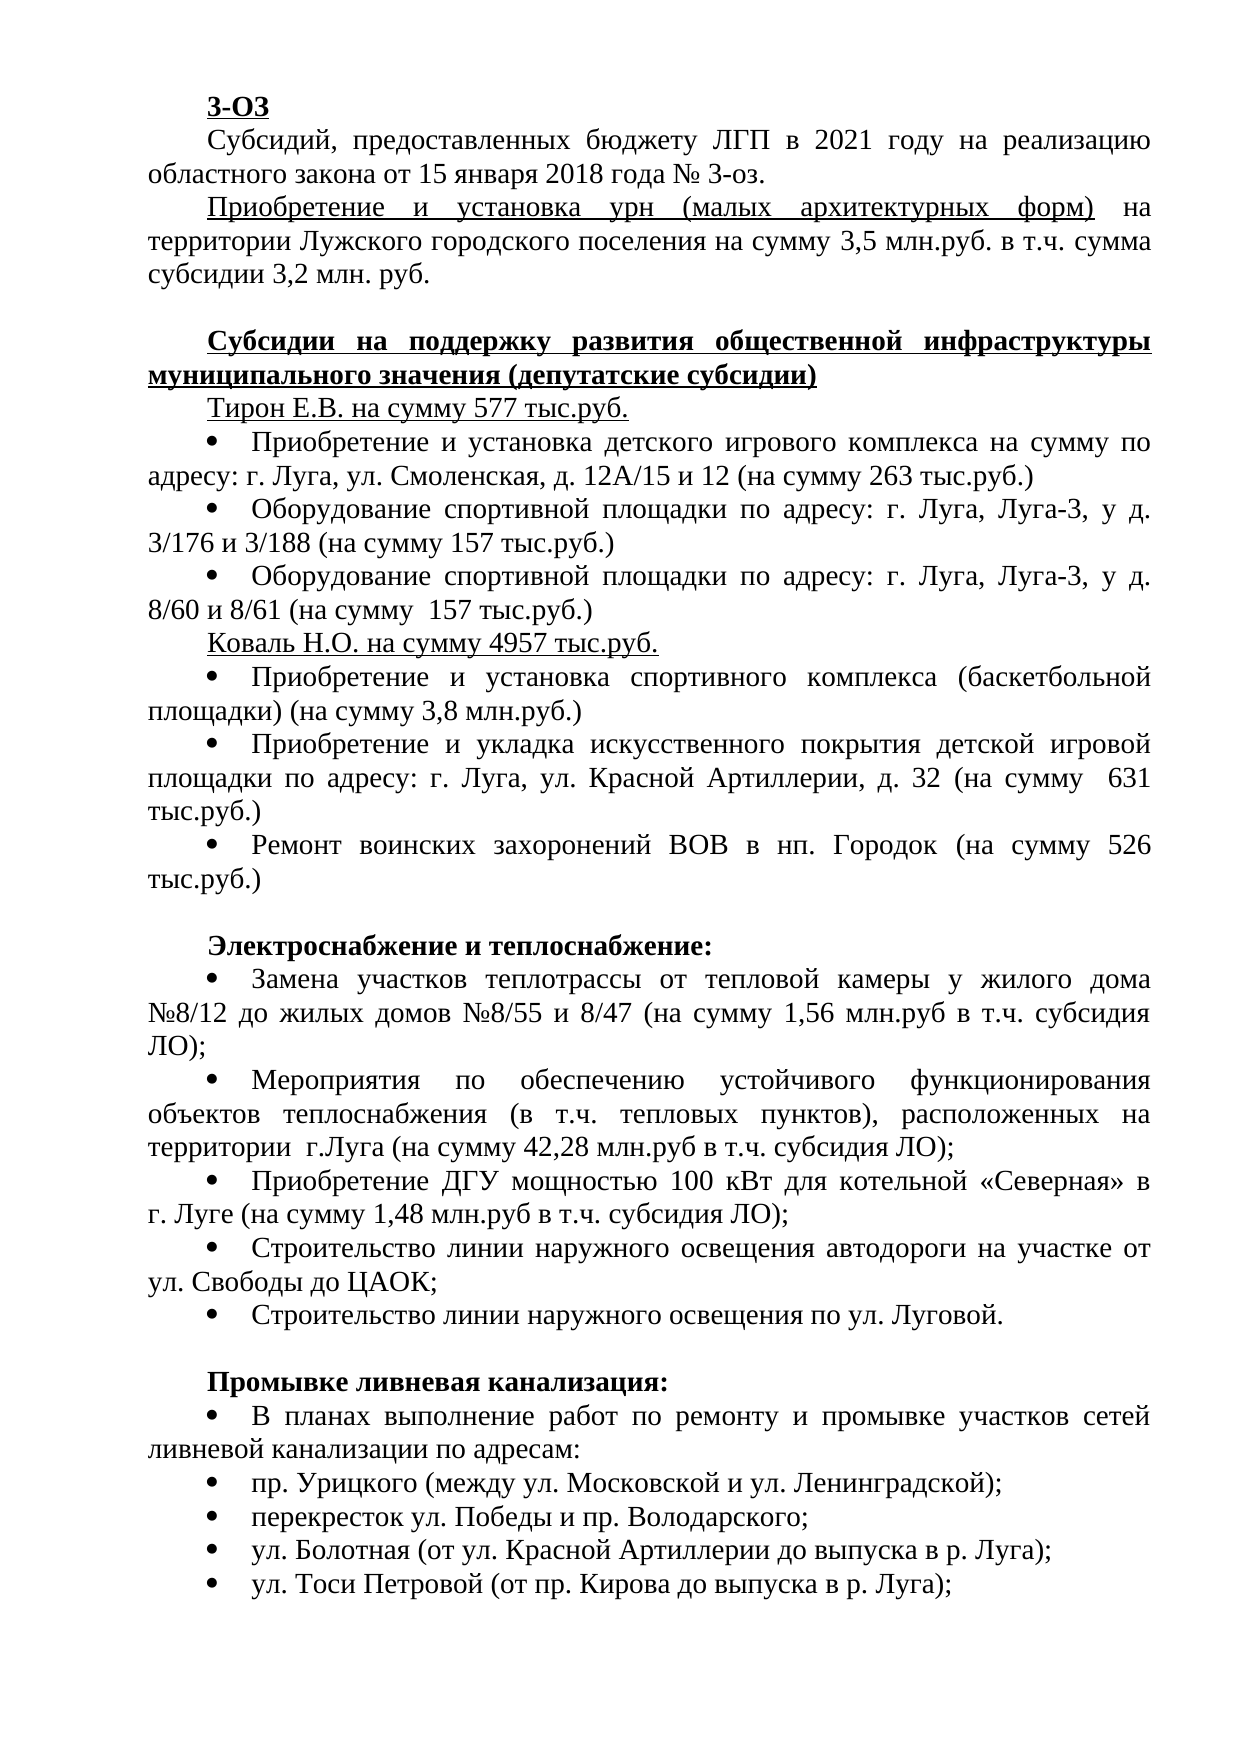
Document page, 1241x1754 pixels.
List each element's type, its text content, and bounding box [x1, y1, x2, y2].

list Оборудование спортивной площадки по адресу: г. Луга, Луга-3, у д. 8/60 и 8/61 (на сумму 157 тыс.руб.) [148, 558, 1152, 626]
list ул. Болотная (от ул. Красной Артиллерии до выпуска в р. Луга); [148, 1532, 1152, 1566]
list Приобретение ДГУ мощностью 100 кВт для котельной «Северная» в г. Луге (на сумму 1,48 млн.руб в т.ч. субсидия ЛО); [148, 1163, 1152, 1230]
list Оборудование спортивной площадки по адресу: г. Луга, Луга-3, у д. 3/176 и 3/188 (на сумму 157 тыс.руб.) [148, 491, 1152, 558]
text Приобретение и установка урн (малых архитектурных форм) на территории Лужского городского поселения на сумму 3,5 млн.руб. в т.ч. сумма субсидии 3,2 млн. руб. [148, 189, 1152, 290]
text Тирон Е.В. на сумму 577 тыс.руб. [148, 391, 1152, 424]
list Приобретение и установка детского игрового комплекса на сумму по адресу: г. Луга, ул. Смоленская, д. 12А/15 и 12 (на сумму 263 тыс.руб.) [148, 424, 1152, 491]
list Приобретение и укладка искусственного покрытия детской игровой площадки по адресу: г. Луга, ул. Красной Артиллерии, д. 32 (на сумму 631 тыс.руб.) [148, 726, 1152, 827]
text Электроснабжение и теплоснабжение: [148, 928, 1152, 961]
text Субсидий, предоставленных бюджету ЛГП в 2021 году на реализацию областного закона от 15 января 2018 года № 3-оз. [148, 122, 1152, 189]
text Субсидии на поддержку развития общественной инфраструктуры муниципального значения (депутатские субсидии) [148, 323, 1152, 391]
list пр. Урицкого (между ул. Московской и ул. Ленинградской); [148, 1465, 1152, 1499]
text Промывке ливневая канализация: [148, 1364, 1152, 1398]
list Ремонт воинских захоронений ВОВ в нп. Городок (на сумму 526 тыс.руб.) [148, 827, 1152, 894]
list Приобретение и установка спортивного комплекса (баскетбольной площадки) (на сумму 3,8 млн.руб.) [148, 659, 1152, 726]
list Мероприятия по обеспечению устойчивого функционирования объектов теплоснабжения (в т.ч. тепловых пунктов), расположенных на территории г.Луга (на сумму 42,28 млн.руб в т.ч. субсидия ЛО); [148, 1062, 1152, 1163]
list В планах выполнение работ по ремонту и промывке участков сетей ливневой канализации по адресам: [148, 1398, 1152, 1465]
text Коваль Н.О. на сумму 4957 тыс.руб. [148, 626, 1152, 659]
list перекресток ул. Победы и пр. Володарского; [148, 1499, 1152, 1532]
list ул. Тоси Петровой (от пр. Кирова до выпуска в р. Луга); [148, 1566, 1152, 1600]
list Замена участков теплотрассы от тепловой камеры у жилого дома №8/12 до жилых домов №8/55 и 8/47 (на сумму 1,56 млн.руб в т.ч. субсидия ЛО); [148, 961, 1152, 1062]
list Строительство линии наружного освещения по ул. Луговой. [148, 1297, 1152, 1331]
list Строительство линии наружного освещения автодороги на участке от ул. Свободы до ЦАОК; [148, 1230, 1152, 1297]
text 3-ОЗ [148, 89, 1152, 122]
